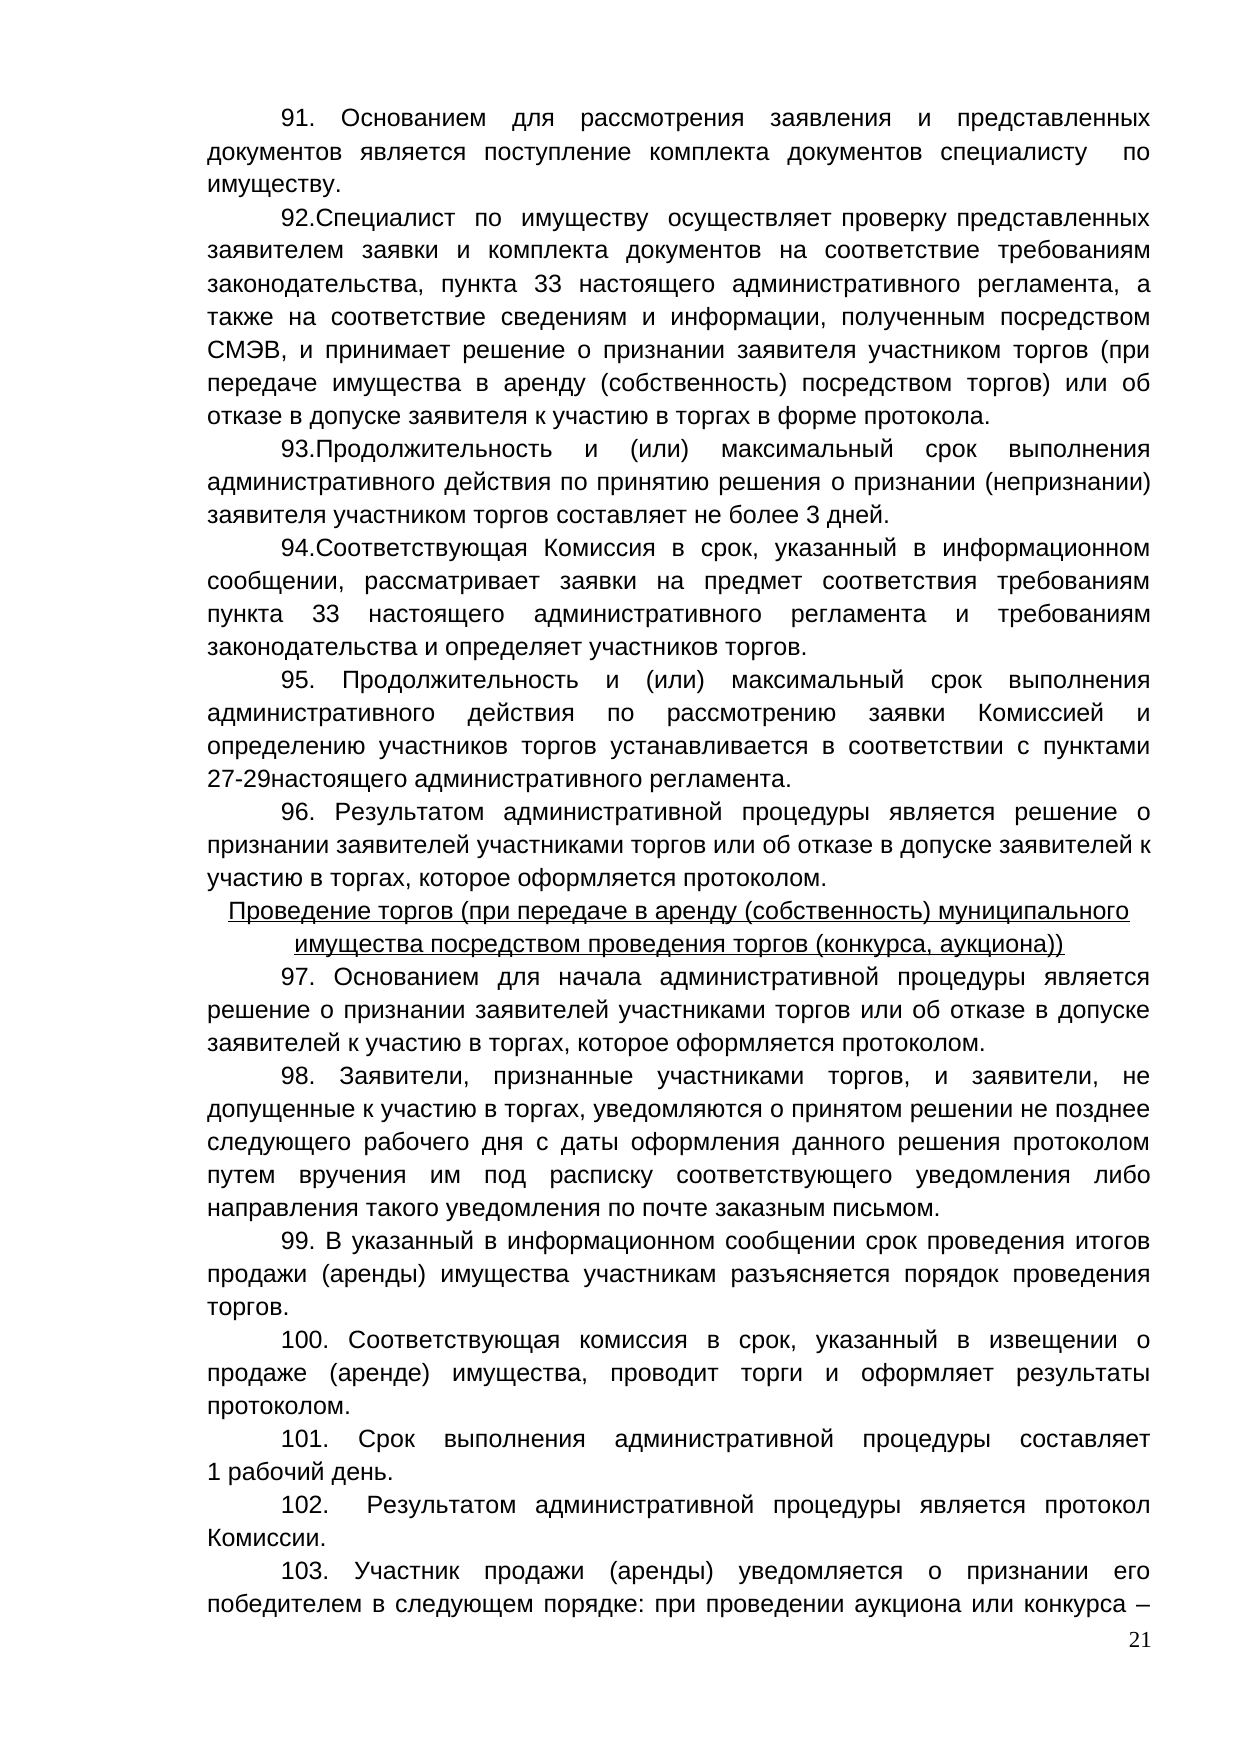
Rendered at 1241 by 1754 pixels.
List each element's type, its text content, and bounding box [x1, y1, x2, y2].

text 101. Срок выполнения административной процедуры составляет 1 рабочий день. [207, 1424, 1152, 1486]
text 93.Продолжительность и (или) максимальный срок выполнения административного действия по принятию решения о признании (непризнании) заявителя участником торгов составляет не более 3 дней. [207, 434, 1152, 528]
text 99. В указанный в информационном сообщении срок проведения итогов продажи (аренды) имущества участникам разъясняется порядок проведения торгов. [207, 1226, 1152, 1321]
text 92.Специалист по имуществу осуществляет проверку представленных заявителем заявки и комплекта документов на соответствие требованиям законодательства, пункта 33 настоящего административного регламента, а также на соответствие сведениям и информации, полученным посредством СМЭВ, и принимает решение о признании заявителя участником торгов (при передаче имущества в аренду (собственность) посредством торгов) или об отказе в допуске заявителя к участию в торгах в форме протокола. [207, 202, 1152, 429]
text 102. Результатом административной процедуры является протокол Комиссии. [207, 1490, 1152, 1552]
text 94.Соответствующая Комиссия в срок, указанный в информационном сообщении, рассматривает заявки на предмет соответствия требованиям пункта 33 настоящего административного регламента и требованиям законодательства и определяет участников торгов. [207, 533, 1152, 661]
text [207, 1556, 1152, 1618]
text 100. Соответствующая комиссия в срок, указанный в извещении о продаже (аренде) имущества, проводит торги и оформляет результаты протоколом. [207, 1325, 1152, 1420]
text 91. Основанием для рассмотрения заявления и представленных документов является поступление комплекта документов специалисту по имуществу. [207, 103, 1152, 198]
text 95. Продолжительность и (или) максимальный срок выполнения административного действия по рассмотрению заявки Комиссией и определению участников торгов устанавливается в соответствии с пунктами 27-29настоящего административного регламента. [207, 665, 1152, 793]
text 96. Результатом административной процедуры является решение о признании заявителей участниками торгов или об отказе в допуске заявителей к участию в торгах, которое оформляется протоколом. [207, 797, 1152, 892]
text 97. Основанием для начала административной процедуры является решение о признании заявителей участниками торгов или об отказе в допуске заявителей к участию в торгах, которое оформляется протоколом. [207, 962, 1152, 1057]
text 98. Заявители, признанные участниками торгов, и заявители, не допущенные к участию в торгах, уведомляются о принятом решении не позднее следующего рабочего дня с даты оформления данного решения протоколом путем вручения им под расписку соответствующего уведомления либо направления такого уведомления по почте заказным письмом. [207, 1061, 1152, 1222]
text Проведение торгов (при передаче в аренду (собственность) муниципального имущества посредством проведения торгов (конкурса, аукциона)) [207, 896, 1152, 958]
